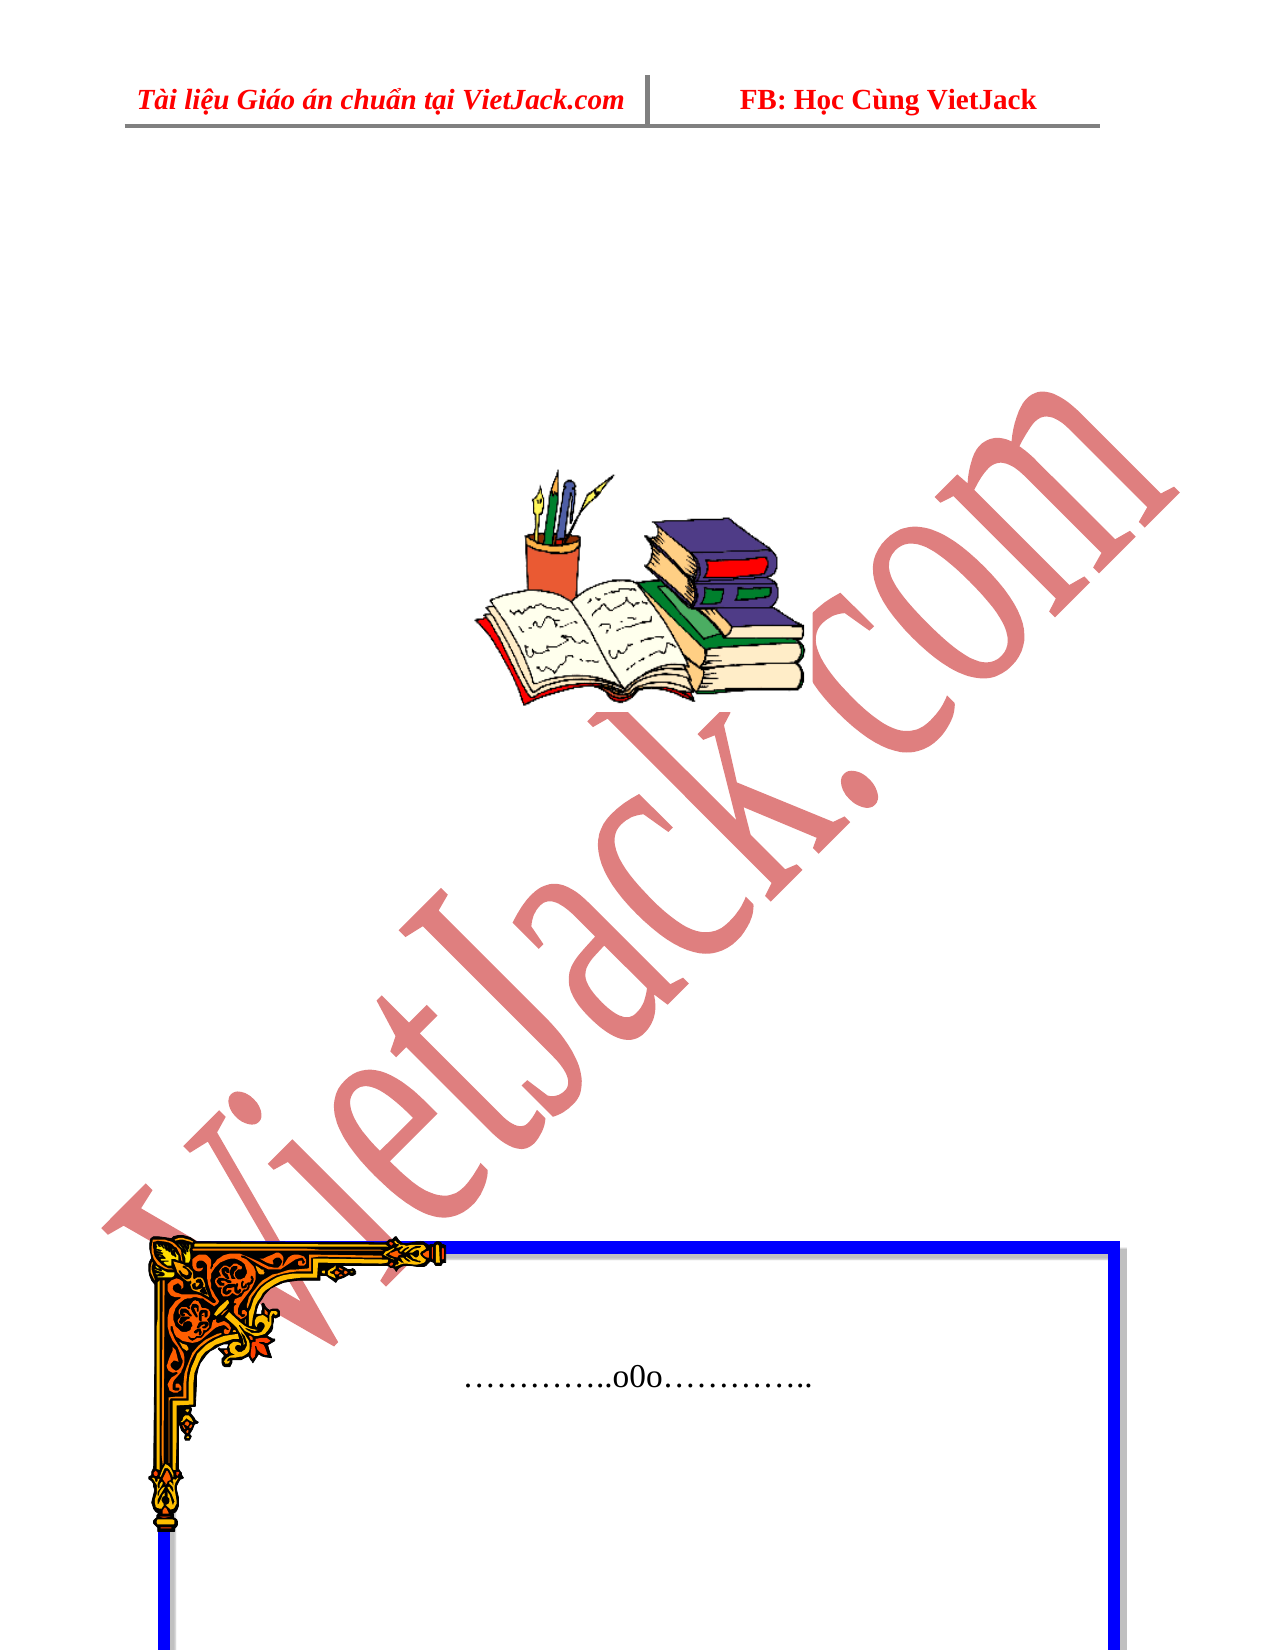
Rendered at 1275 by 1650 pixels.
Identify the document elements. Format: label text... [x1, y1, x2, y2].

picture [462, 466, 813, 712]
text …………..o0o………….. [197, 1356, 1108, 1395]
